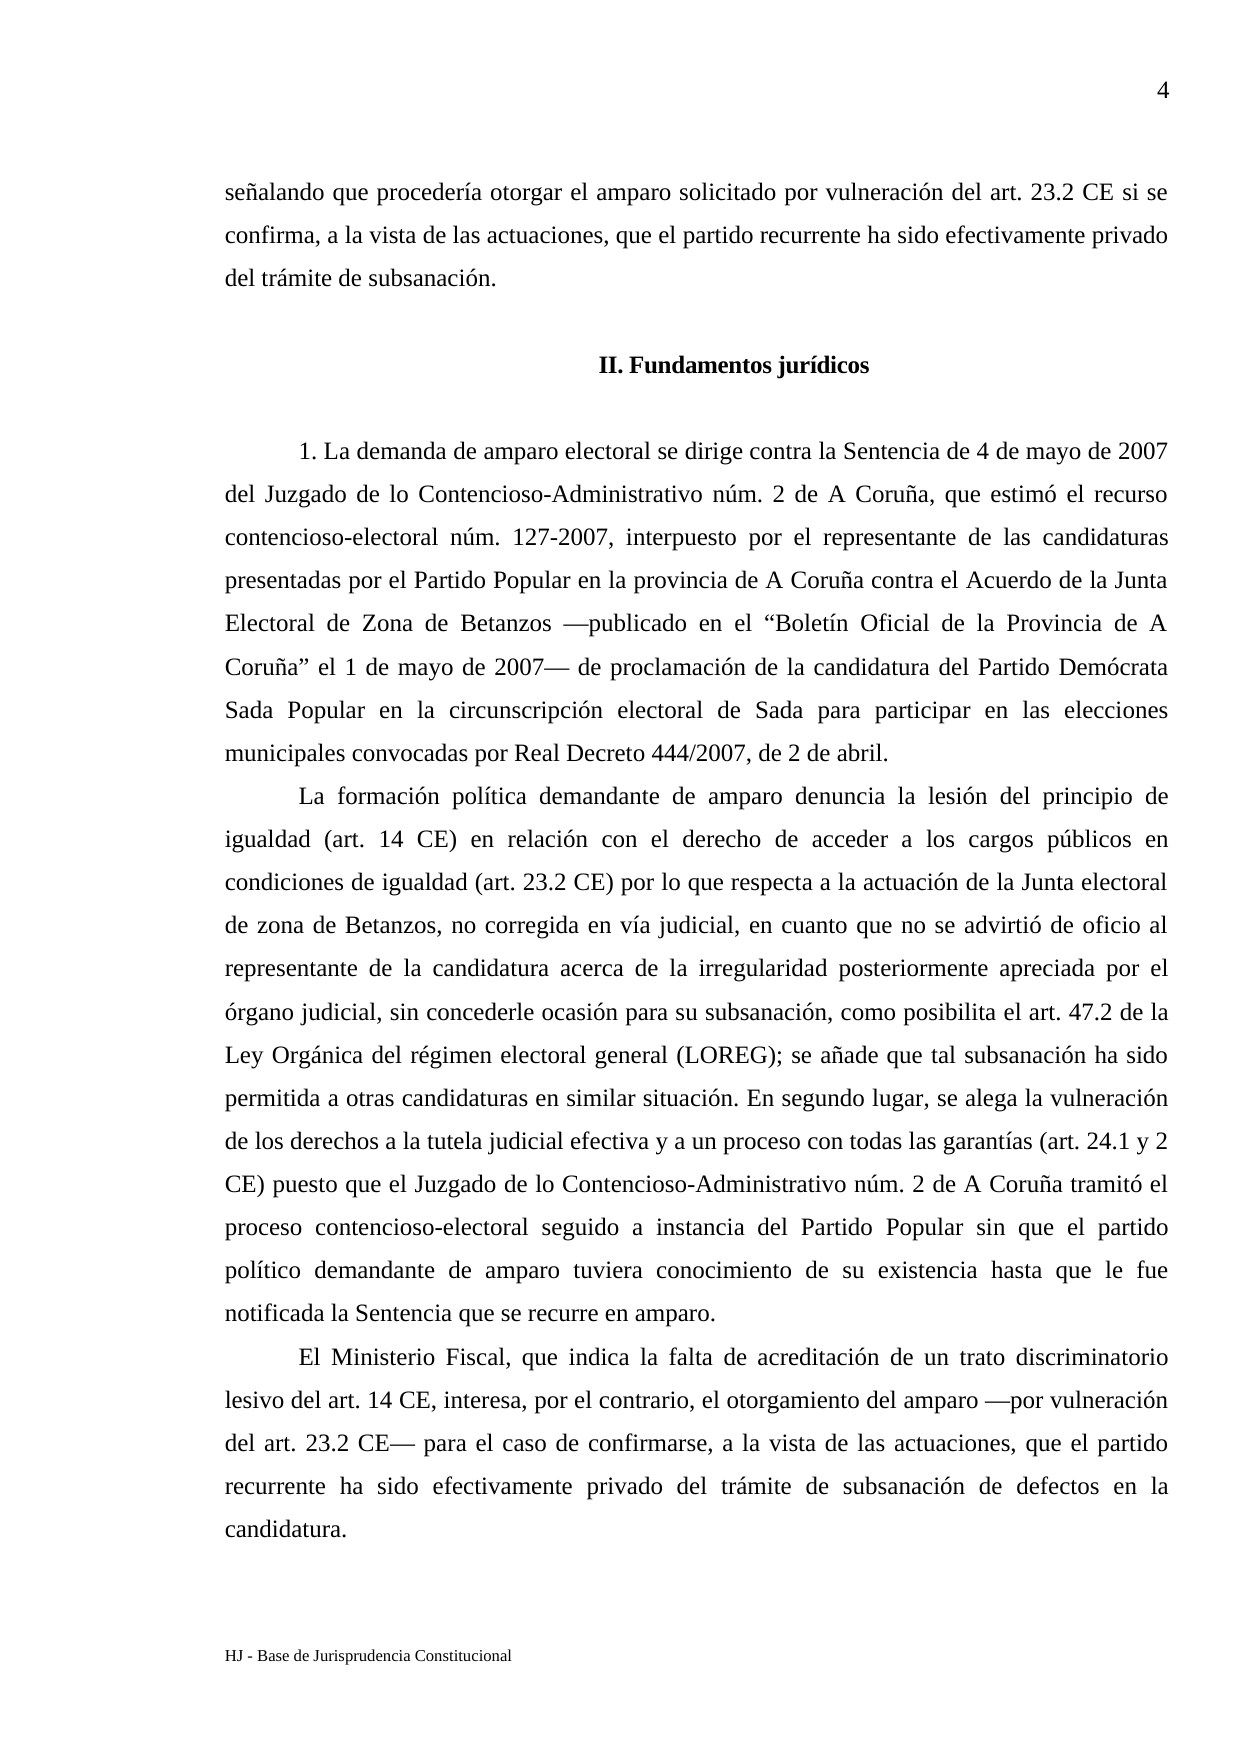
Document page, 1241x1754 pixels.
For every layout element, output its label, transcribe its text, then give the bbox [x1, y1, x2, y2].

subtitle II. Fundamentos jurídicos [224, 350, 1169, 378]
text La formación política demandante de amparo denuncia la lesión del principio de igualdad (art. 14 CE) en relación con el derecho de acceder a los cargos públicos en condiciones de igualdad (art. 23.2 CE) por lo que respecta a la actuación de la Junta electoral de zona de Betanzos, no corregida en vía judicial, en cuanto que no se advirtió de oficio al representante de la candidatura acerca de la irregularidad posteriormente apreciada por el órgano judicial, sin concederle ocasión para su subsanación, como posibilita el art. 47.2 de la Ley Orgánica del régimen electoral general (LOREG); se añade que tal subsanación ha sido permitida a otras candidaturas en similar situación. En segundo lugar, se alega la vulneración de los derechos a la tutela judicial efectiva y a un proceso con todas las garantías (art. 24.1 y 2 CE) puesto que el Juzgado de lo Contencioso-Administrativo núm. 2 de A Coruña tramitó el proceso contencioso-electoral seguido a instancia del Partido Popular sin que el partido político demandante de amparo tuviera conocimiento de su existencia hasta que le fue notificada la Sentencia que se recurre en amparo. [224, 781, 1169, 1327]
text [224, 177, 1169, 292]
text El Ministerio Fiscal, que indica la falta de acreditación de un trato discriminatorio lesivo del art. 14 CE, interesa, por el contrario, el otorgamiento del amparo —por vulneración del art. 23.2 CE— para el caso de confirmarse, a la vista de las actuaciones, que el partido recurrente ha sido efectivamente privado del trámite de subsanación de defectos en la candidatura. [224, 1342, 1169, 1543]
text 1. La demanda de amparo electoral se dirige contra la Sentencia de 4 de mayo de 2007 del Juzgado de lo Contencioso-Administrativo núm. 2 de A Coruña, que estimó el recurso contencioso-electoral núm. 127-2007, interpuesto por el representante de las candidaturas presentadas por el Partido Popular en la provincia de A Coruña contra el Acuerdo de la Junta Electoral de Zona de Betanzos —publicado en el “Boletín Oficial de la Provincia de A Coruña” el 1 de mayo de 2007— de proclamación de la candidatura del Partido Demócrata Sada Popular en la circunscripción electoral de Sada para participar en las elecciones municipales convocadas por Real Decreto 444/2007, de 2 de abril. [224, 436, 1169, 767]
